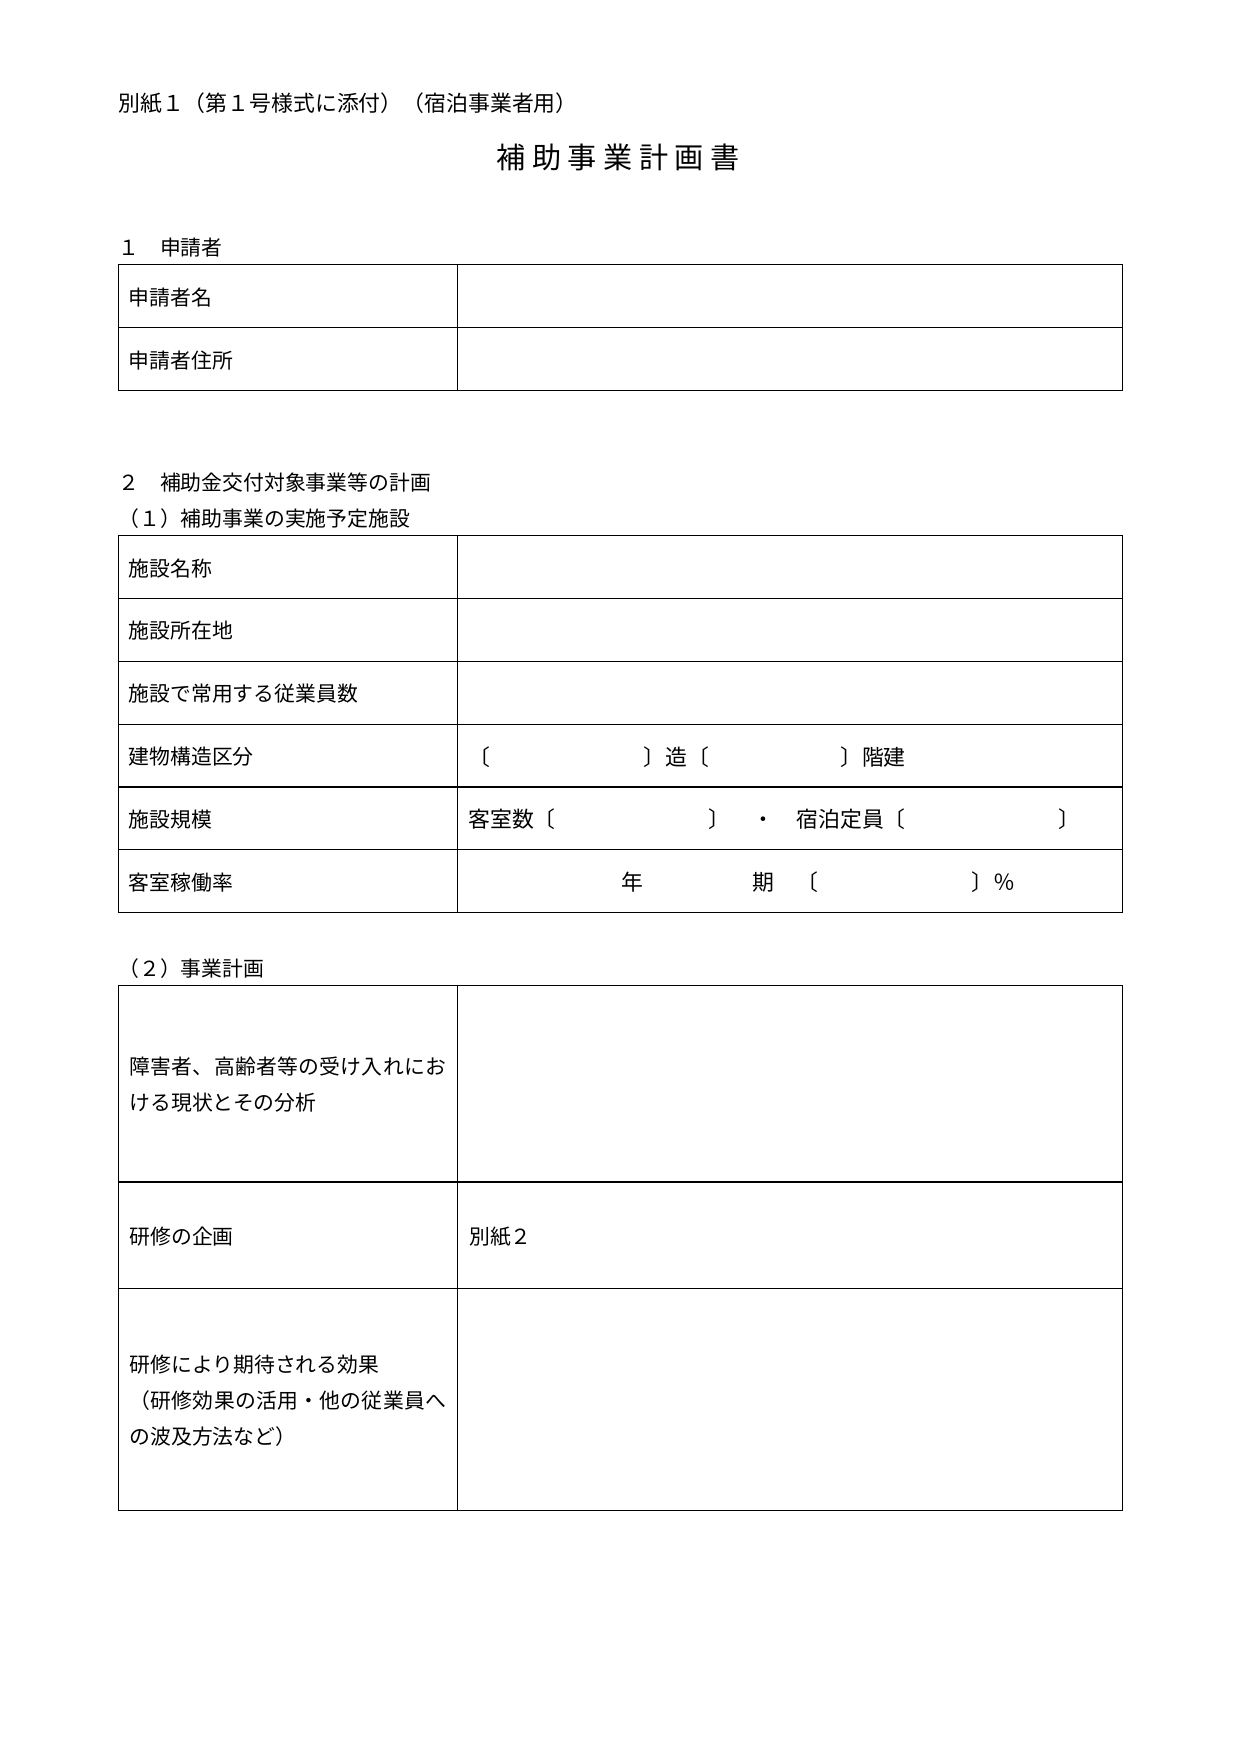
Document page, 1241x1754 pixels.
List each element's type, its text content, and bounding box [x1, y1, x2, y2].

table_cell 施設規模 [119, 788, 457, 849]
table_cell [458, 1289, 1122, 1509]
table_cell 建物構造区分 [119, 725, 457, 786]
text 補 助 事 業 計 画 書 [118, 120, 1118, 192]
table_header 障害者、高齢者等の受け入れにおける現状とその分析 [119, 986, 457, 1181]
table_header [458, 986, 1122, 1181]
table_cell 別紙２ [458, 1183, 1122, 1288]
table_cell [458, 599, 1122, 661]
table_cell 年 期 〔 〕％ [458, 850, 1122, 912]
table_cell 申請者住所 [119, 328, 457, 390]
table_cell 研修により期待される効果 （研修効果の活用・他の従業員への波及方法など） [119, 1289, 457, 1509]
table_cell 〔 〕造〔 〕階建 [458, 725, 1122, 786]
table_cell 客室稼働率 [119, 850, 457, 912]
text （２）事業計画 [118, 949, 1122, 985]
table_cell [458, 662, 1122, 723]
table_header [458, 265, 1122, 327]
table_cell 施設で常用する従業員数 [119, 662, 457, 723]
table_cell 研修の企画 [119, 1183, 457, 1288]
text （１）補助事業の実施予定施設 [118, 499, 1122, 535]
table_header 申請者名 [119, 265, 457, 327]
text ２ 補助金交付対象事業等の計画 [118, 463, 1122, 499]
text １ 申請者 [118, 228, 1118, 264]
table_header 施設名称 [119, 536, 457, 598]
table_header [458, 536, 1122, 598]
text 別紙１（第１号様式に添付）（宿泊事業者用） [118, 84, 1122, 120]
table_cell 施設所在地 [119, 599, 457, 661]
table_cell 客室数〔 〕 ・ 宿泊定員〔 〕 [458, 788, 1122, 849]
table_cell [458, 328, 1122, 390]
